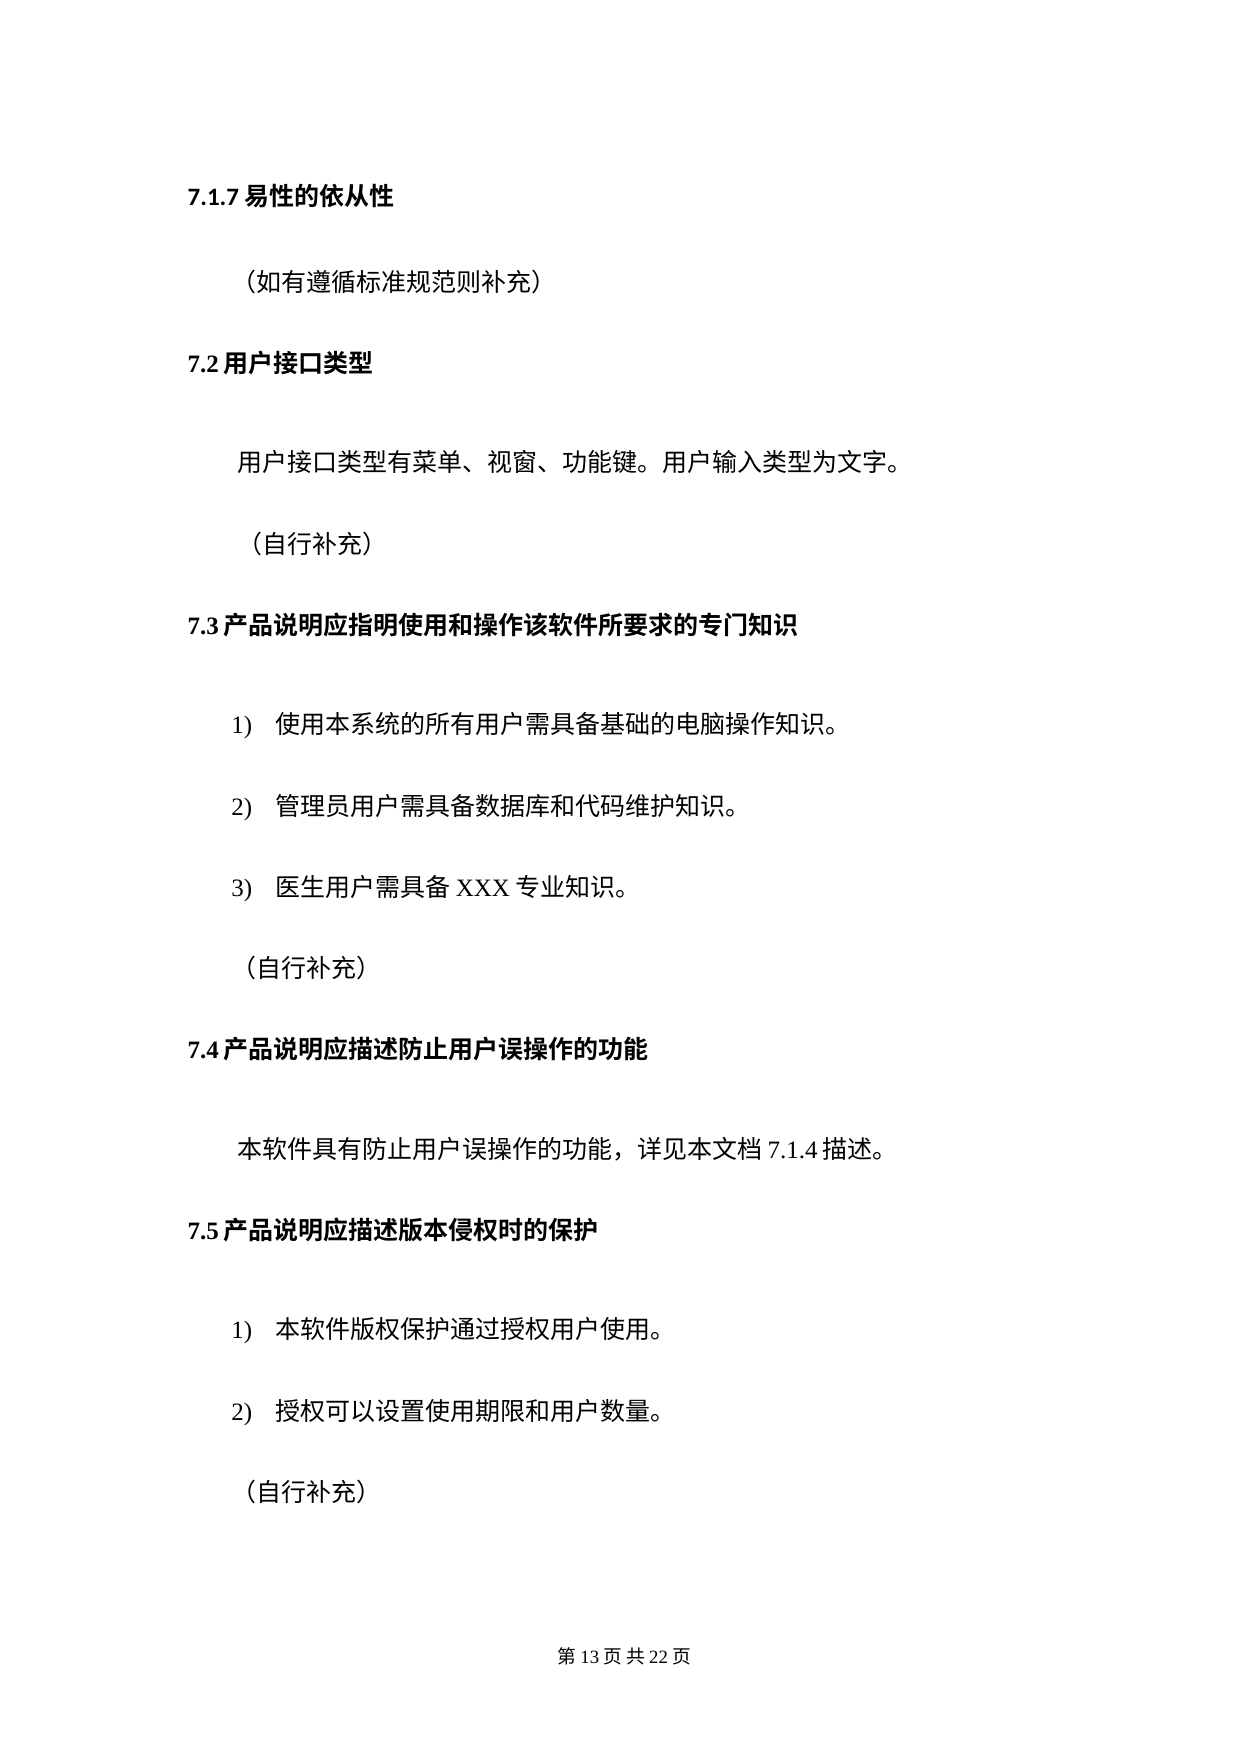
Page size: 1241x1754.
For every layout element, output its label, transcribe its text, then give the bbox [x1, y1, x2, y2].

text 本软件具有防止用户误操作的功能，详见本文档7.1.4描述。 [187, 1115, 1088, 1180]
subtitle 7.4产品说明应描述防止用户误操作的功能 [187, 1015, 1088, 1080]
list 使用本系统的所有用户需具备基础的电脑操作知识。 [231, 690, 1088, 755]
list 本软件版权保护通过授权用户使用。 [231, 1295, 1088, 1360]
subtitle 7.3产品说明应指明使用和操作该软件所要求的专门知识 [187, 591, 1088, 656]
text 7.1.7易性的依从性 [187, 162, 1088, 227]
list （自行补充） [231, 1458, 1088, 1523]
subtitle 7.5产品说明应描述版本侵权时的保护 [187, 1196, 1088, 1261]
list （如有遵循标准规范则补充） [187, 248, 1088, 313]
list 医生用户需具备XXX专业知识。 [231, 853, 1088, 918]
list 管理员用户需具备数据库和代码维护知识。 [231, 772, 1088, 837]
list 授权可以设置使用期限和用户数量。 [231, 1377, 1088, 1442]
text 用户接口类型有菜单、视窗、功能键。用户输入类型为文字。 [187, 428, 1088, 493]
text （自行补充） [187, 510, 1088, 575]
list （自行补充） [231, 934, 1088, 999]
subtitle 7.2用户接口类型 [187, 329, 1088, 394]
